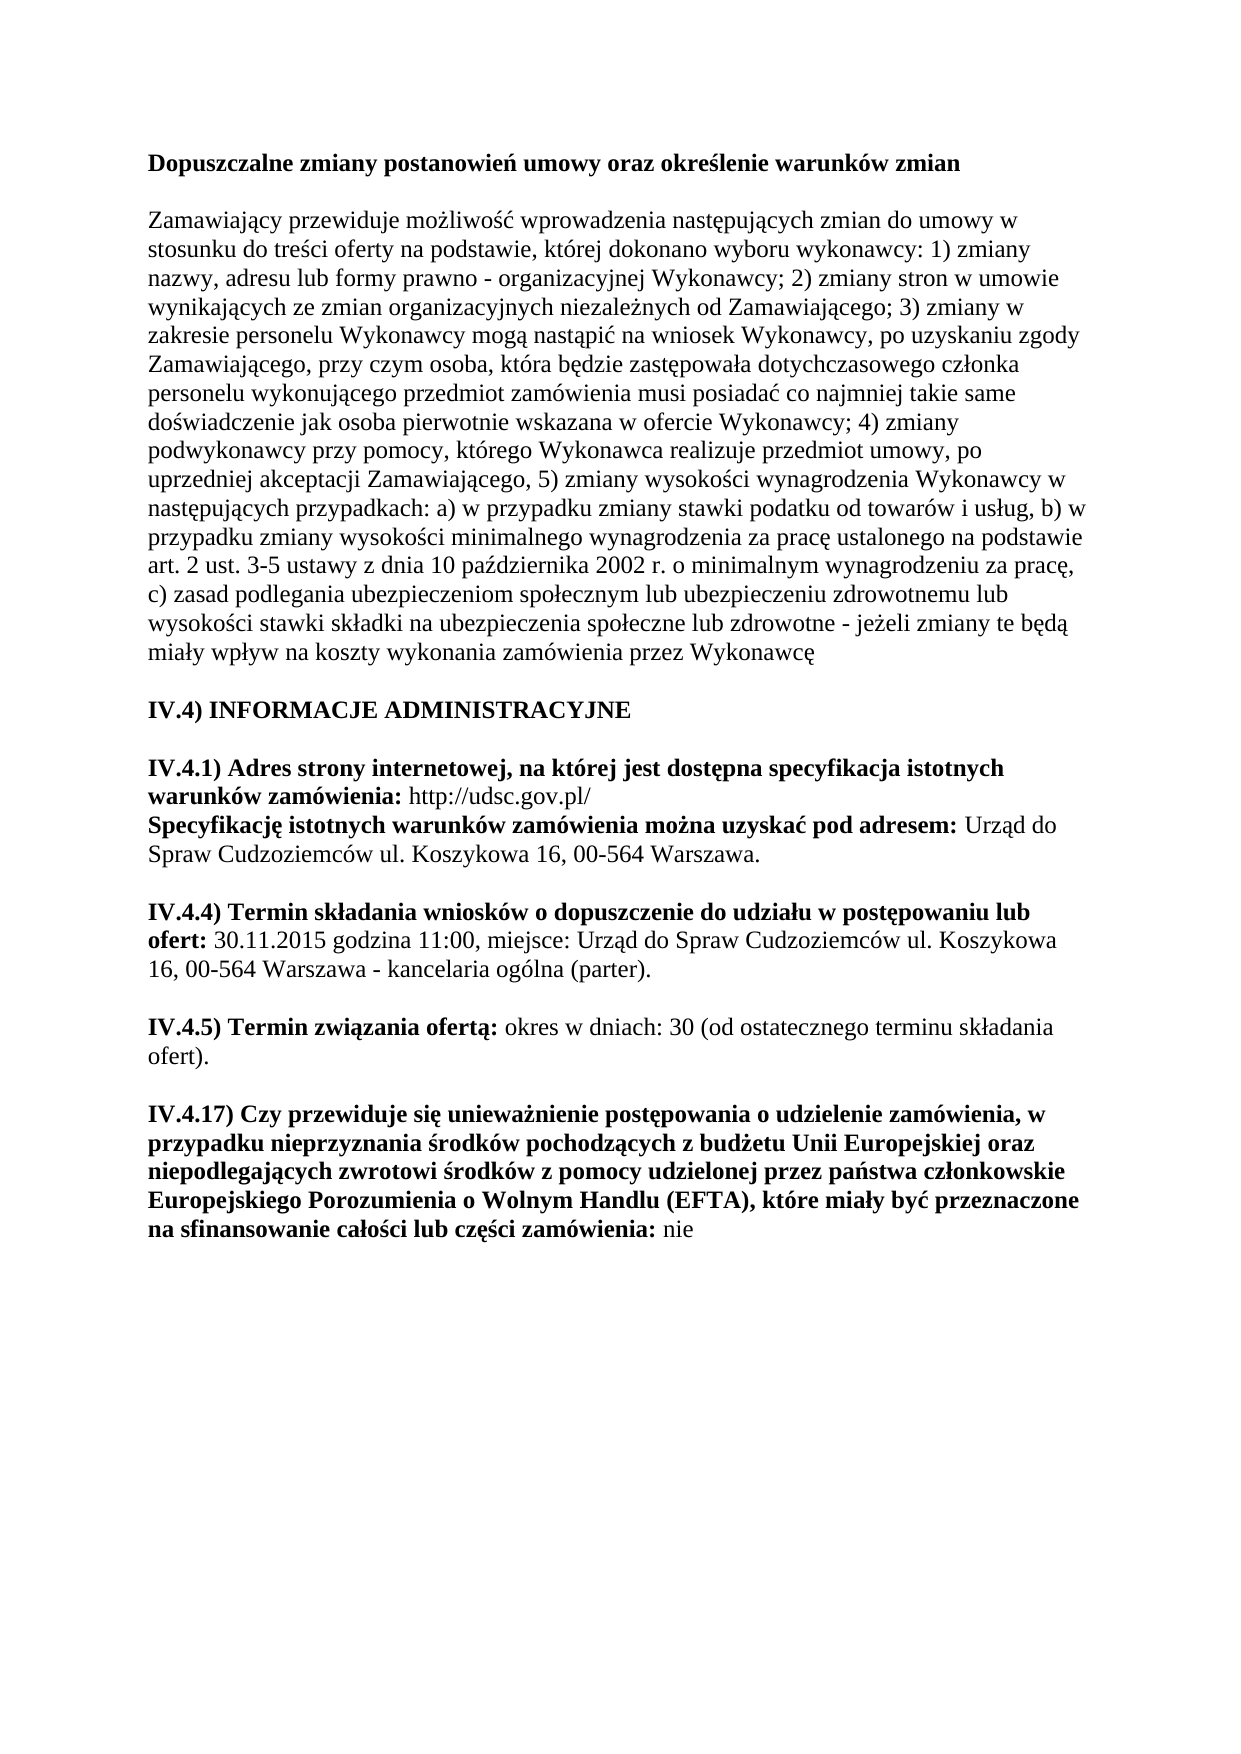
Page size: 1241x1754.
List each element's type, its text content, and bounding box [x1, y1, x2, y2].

text Zamawiający przewiduje możliwość wprowadzenia następujących zmian do umowy w stosunku do treści oferty na podstawie, której dokonano wyboru wykonawcy: 1) zmiany nazwy, adresu lub formy prawno - organizacyjnej Wykonawcy; 2) zmiany stron w umowie wynikających ze zmian organizacyjnych niezależnych od Zamawiającego; 3) zmiany w zakresie personelu Wykonawcy mogą nastąpić na wniosek Wykonawcy, po uzyskaniu zgody Zamawiającego, przy czym osoba, która będzie zastępowała dotychczasowego członka personelu wykonującego przedmiot zamówienia musi posiadać co najmniej takie same doświadczenie jak osoba pierwotnie wskazana w ofercie Wykonawcy; 4) zmiany podwykonawcy przy pomocy, którego Wykonawca realizuje przedmiot umowy, po uprzedniej akceptacji Zamawiającego, 5) zmiany wysokości wynagrodzenia Wykonawcy w następujących przypadkach: a) w przypadku zmiany stawki podatku od towarów i usług, b) w przypadku zmiany wysokości minimalnego wynagrodzenia za pracę ustalonego na podstawie art. 2 ust. 3-5 ustawy z dnia 10 października 2002 r. o minimalnym wynagrodzeniu za pracę, c) zasad podlegania ubezpieczeniom społecznym lub ubezpieczeniu zdrowotnemu lub wysokości stawki składki na ubezpieczenia społeczne lub zdrowotne - jeżeli zmiany te będą miały wpływ na koszty wykonania zamówienia przez Wykonawcę [148, 206, 1093, 666]
text IV.4.1) Adres strony internetowej, na której jest dostępna specyfikacja istotnych warunków zamówienia: http://udsc.gov.pl/ Specyfikację istotnych warunków zamówienia można uzyskać pod adresem: Urząd do Spraw Cudzoziemców ul. Koszykowa 16, 00-564 Warszawa. [148, 753, 1093, 868]
text IV.4.17) Czy przewiduje się unieważnienie postępowania o udzielenie zamówienia, w przypadku nieprzyznania środków pochodzących z budżetu Unii Europejskiej oraz niepodlegających zwrotowi środków z pomocy udzielonej przez państwa członkowskie Europejskiego Porozumienia o Wolnym Handlu (EFTA), które miały być przeznaczone na sfinansowanie całości lub części zamówienia: nie [148, 1099, 1093, 1243]
text Dopuszczalne zmiany postanowień umowy oraz określenie warunków zmian [148, 148, 1093, 176]
text IV.4.4) Termin składania wniosków o dopuszczenie do udziału w postępowaniu lub ofert: 30.11.2015 godzina 11:00, miejsce: Urząd do Spraw Cudzoziemców ul. Koszykowa 16, 00-564 Warszawa - kancelaria ogólna (parter). [148, 897, 1093, 983]
text IV.4.5) Termin związania ofertą: okres w dniach: 30 (od ostatecznego terminu składania ofert). [148, 1012, 1093, 1070]
text IV.4) INFORMACJE ADMINISTRACYJNE [148, 695, 1093, 723]
